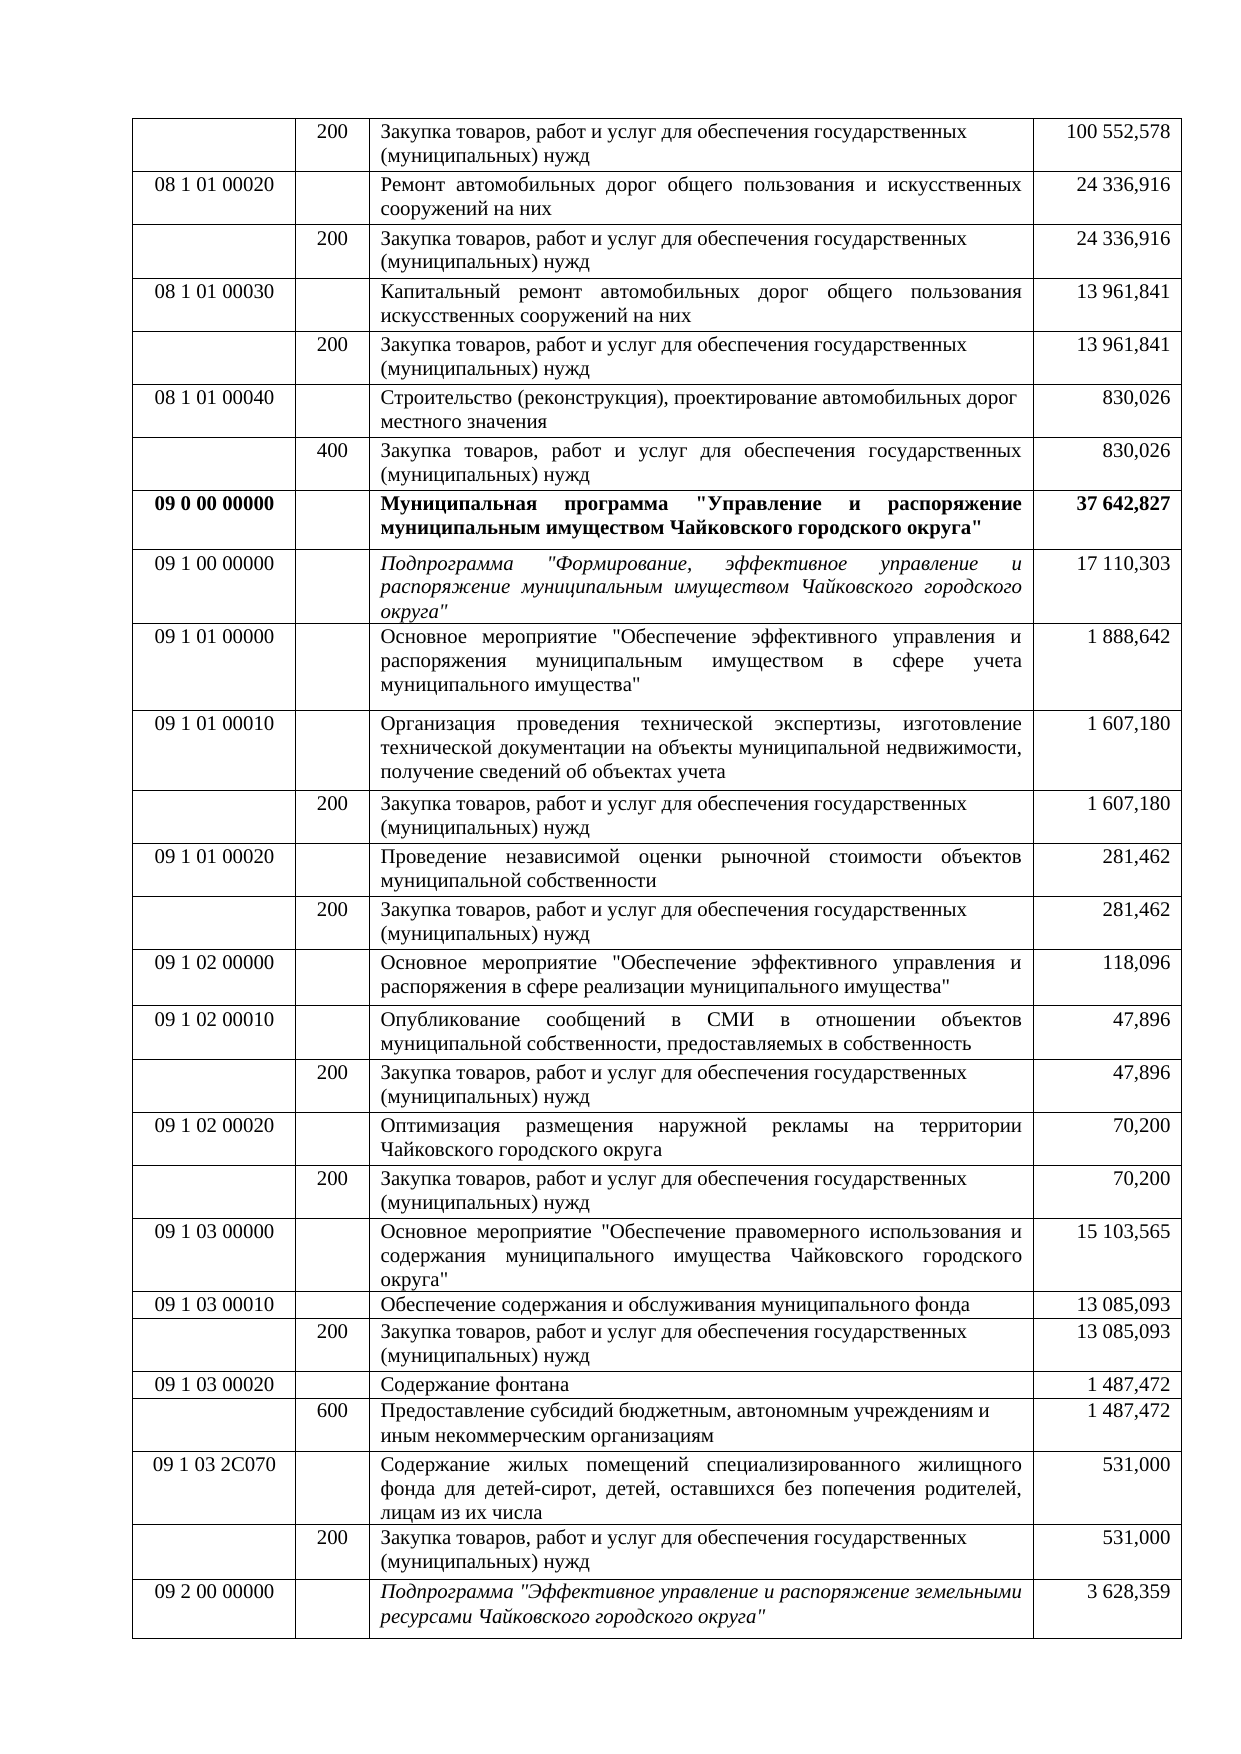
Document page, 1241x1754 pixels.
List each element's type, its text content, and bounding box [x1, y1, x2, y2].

table_cell Закупка товаров, работ и услуг для обеспечения государственных (муниципальных) нужд [370, 1319, 1033, 1371]
table_cell Капитальный ремонт автомобильных дорог общего пользования искусственных сооружений на них [370, 279, 1033, 331]
table_cell [296, 172, 369, 224]
table_cell 200 [296, 1319, 369, 1371]
table_cell Основное мероприятие "Обеспечение эффективного управления и распоряжения в сфере реализации муниципального имущества" [370, 950, 1033, 1005]
table_cell [296, 844, 369, 896]
table_cell [296, 1006, 369, 1058]
table_cell 17 110,303 [1034, 550, 1181, 623]
table_cell [296, 1580, 369, 1638]
table_cell [296, 1372, 369, 1397]
table_cell Обеспечение содержания и обслуживания муниципального фонда [370, 1292, 1033, 1318]
table_cell [296, 950, 369, 1005]
table_cell 200 [296, 119, 369, 171]
table_cell 37 642,827 [1034, 491, 1181, 549]
table_cell [133, 438, 295, 490]
table_cell Ремонт автомобильных дорог общего пользования и искусственных сооружений на них [370, 172, 1033, 224]
table_cell 200 [296, 1060, 369, 1112]
table_cell 09 1 01 00010 [133, 711, 295, 790]
table_cell [296, 1292, 369, 1318]
table_cell Закупка товаров, работ и услуг для обеспечения государственных (муниципальных) нужд [370, 1525, 1033, 1578]
table_cell Закупка товаров, работ и услуг для обеспечения государственных (муниципальных) нужд [370, 119, 1033, 171]
table_cell 08 1 01 00030 [133, 279, 295, 331]
table_cell Закупка товаров, работ и услуг для обеспечения государственных (муниципальных) нужд [370, 438, 1033, 490]
table_cell [296, 1219, 369, 1291]
table_cell [296, 711, 369, 790]
table_cell Муниципальная программа "Управление и распоряжение муниципальным имуществом Чайковского городского округа" [370, 491, 1033, 549]
table_cell 400 [296, 438, 369, 490]
table_cell 600 [296, 1399, 369, 1451]
table_cell [296, 491, 369, 549]
table_cell Содержание фонтана [370, 1372, 1033, 1397]
table_cell 200 [296, 1166, 369, 1218]
table_cell Организация проведения технической экспертизы, изготовление технической документации на объекты муниципальной недвижимости, получение сведений об объектах учета [370, 711, 1033, 790]
table_cell 13 961,841 [1034, 279, 1181, 331]
table_cell 15 103,565 [1034, 1219, 1181, 1291]
table_cell Строительство (реконструкция), проектирование автомобильных дорог местного значения [370, 385, 1033, 437]
table_cell [133, 225, 295, 277]
table_cell 09 2 00 00000 [133, 1580, 295, 1638]
table_cell 1 487,472 [1034, 1399, 1181, 1451]
table_cell Проведение независимой оценки рыночной стоимости объектов муниципальной собственности [370, 844, 1033, 896]
table_cell 200 [296, 897, 369, 949]
table_cell [296, 385, 369, 437]
table_cell 1 888,642 [1034, 624, 1181, 710]
table_cell Закупка товаров, работ и услуг для обеспечения государственных (муниципальных) нужд [370, 225, 1033, 277]
table_cell 13 085,093 [1034, 1319, 1181, 1371]
table_cell Подпрограмма "Эффективное управление и распоряжение земельными ресурсами Чайковского городского округа" [370, 1580, 1033, 1638]
table_cell 200 [296, 332, 369, 384]
table_cell Содержание жилых помещений специализированного жилищного фонда для детей-сирот, детей, оставшихся без попечения родителей, лицам из их числа [370, 1452, 1033, 1524]
table_cell 1 487,472 [1034, 1372, 1181, 1397]
table_cell Предоставление субсидий бюджетным, автономным учреждениям и иным некоммерческим организациям [370, 1399, 1033, 1451]
table_cell 281,462 [1034, 897, 1181, 949]
table_cell [133, 332, 295, 384]
table_cell 1 607,180 [1034, 711, 1181, 790]
table_cell [296, 1452, 369, 1524]
table_cell 47,896 [1034, 1006, 1181, 1058]
table_cell [133, 791, 295, 843]
table_cell Закупка товаров, работ и услуг для обеспечения государственных (муниципальных) нужд [370, 1166, 1033, 1218]
table_cell 09 1 03 00020 [133, 1372, 295, 1397]
table_cell [296, 279, 369, 331]
table_cell 09 1 03 00000 [133, 1219, 295, 1291]
table_cell 70,200 [1034, 1166, 1181, 1218]
table_cell 531,000 [1034, 1452, 1181, 1524]
table_cell 200 [296, 225, 369, 277]
table_cell Закупка товаров, работ и услуг для обеспечения государственных (муниципальных) нужд [370, 332, 1033, 384]
table_cell 281,462 [1034, 844, 1181, 896]
table_cell 09 1 01 00000 [133, 624, 295, 710]
table_cell Основное мероприятие "Обеспечение правомерного использования и содержания муниципального имущества Чайковского городского округа" [370, 1219, 1033, 1291]
table_cell 24 336,916 [1034, 172, 1181, 224]
table_cell [133, 1060, 295, 1112]
table_cell 08 1 01 00040 [133, 385, 295, 437]
table_cell 100 552,578 [1034, 119, 1181, 171]
table_cell 70,200 [1034, 1113, 1181, 1165]
table_cell [133, 1399, 295, 1451]
table_cell 09 1 03 2С070 [133, 1452, 295, 1524]
table_cell [133, 119, 295, 171]
table_cell 830,026 [1034, 385, 1181, 437]
table_cell 09 1 02 00010 [133, 1006, 295, 1058]
table_cell 47,896 [1034, 1060, 1181, 1112]
table_cell 09 0 00 00000 [133, 491, 295, 549]
table_cell Закупка товаров, работ и услуг для обеспечения государственных (муниципальных) нужд [370, 791, 1033, 843]
table_cell 531,000 [1034, 1525, 1181, 1578]
table_cell Подпрограмма "Формирование, эффективное управление и распоряжение муниципальным имуществом Чайковского городского округа" [370, 550, 1033, 623]
table_cell 09 1 02 00020 [133, 1113, 295, 1165]
table_cell 830,026 [1034, 438, 1181, 490]
table_cell 09 1 03 00010 [133, 1292, 295, 1318]
table_cell 200 [296, 791, 369, 843]
table_cell 200 [296, 1525, 369, 1578]
table_cell [133, 1166, 295, 1218]
table_cell 09 1 02 00000 [133, 950, 295, 1005]
table_cell 09 1 01 00020 [133, 844, 295, 896]
table_cell 13 961,841 [1034, 332, 1181, 384]
table_cell 09 1 00 00000 [133, 550, 295, 623]
table_cell [133, 1319, 295, 1371]
table_cell 1 607,180 [1034, 791, 1181, 843]
table_cell Опубликование сообщений в СМИ в отношении объектов муниципальной собственности, предоставляемых в собственность [370, 1006, 1033, 1058]
table_cell [296, 550, 369, 623]
table_cell 24 336,916 [1034, 225, 1181, 277]
table_cell [133, 1525, 295, 1578]
table_cell Закупка товаров, работ и услуг для обеспечения государственных (муниципальных) нужд [370, 1060, 1033, 1112]
table_cell 13 085,093 [1034, 1292, 1181, 1318]
table_cell Оптимизация размещения наружной рекламы на территории Чайковского городского округа [370, 1113, 1033, 1165]
table_cell 3 628,359 [1034, 1580, 1181, 1638]
table_cell [296, 624, 369, 710]
table_cell Закупка товаров, работ и услуг для обеспечения государственных (муниципальных) нужд [370, 897, 1033, 949]
table_cell [133, 897, 295, 949]
table_cell 08 1 01 00020 [133, 172, 295, 224]
table_cell [296, 1113, 369, 1165]
table_cell Основное мероприятие "Обеспечение эффективного управления и распоряжения муниципальным имуществом в сфере учета муниципального имущества" [370, 624, 1033, 710]
table_cell 118,096 [1034, 950, 1181, 1005]
